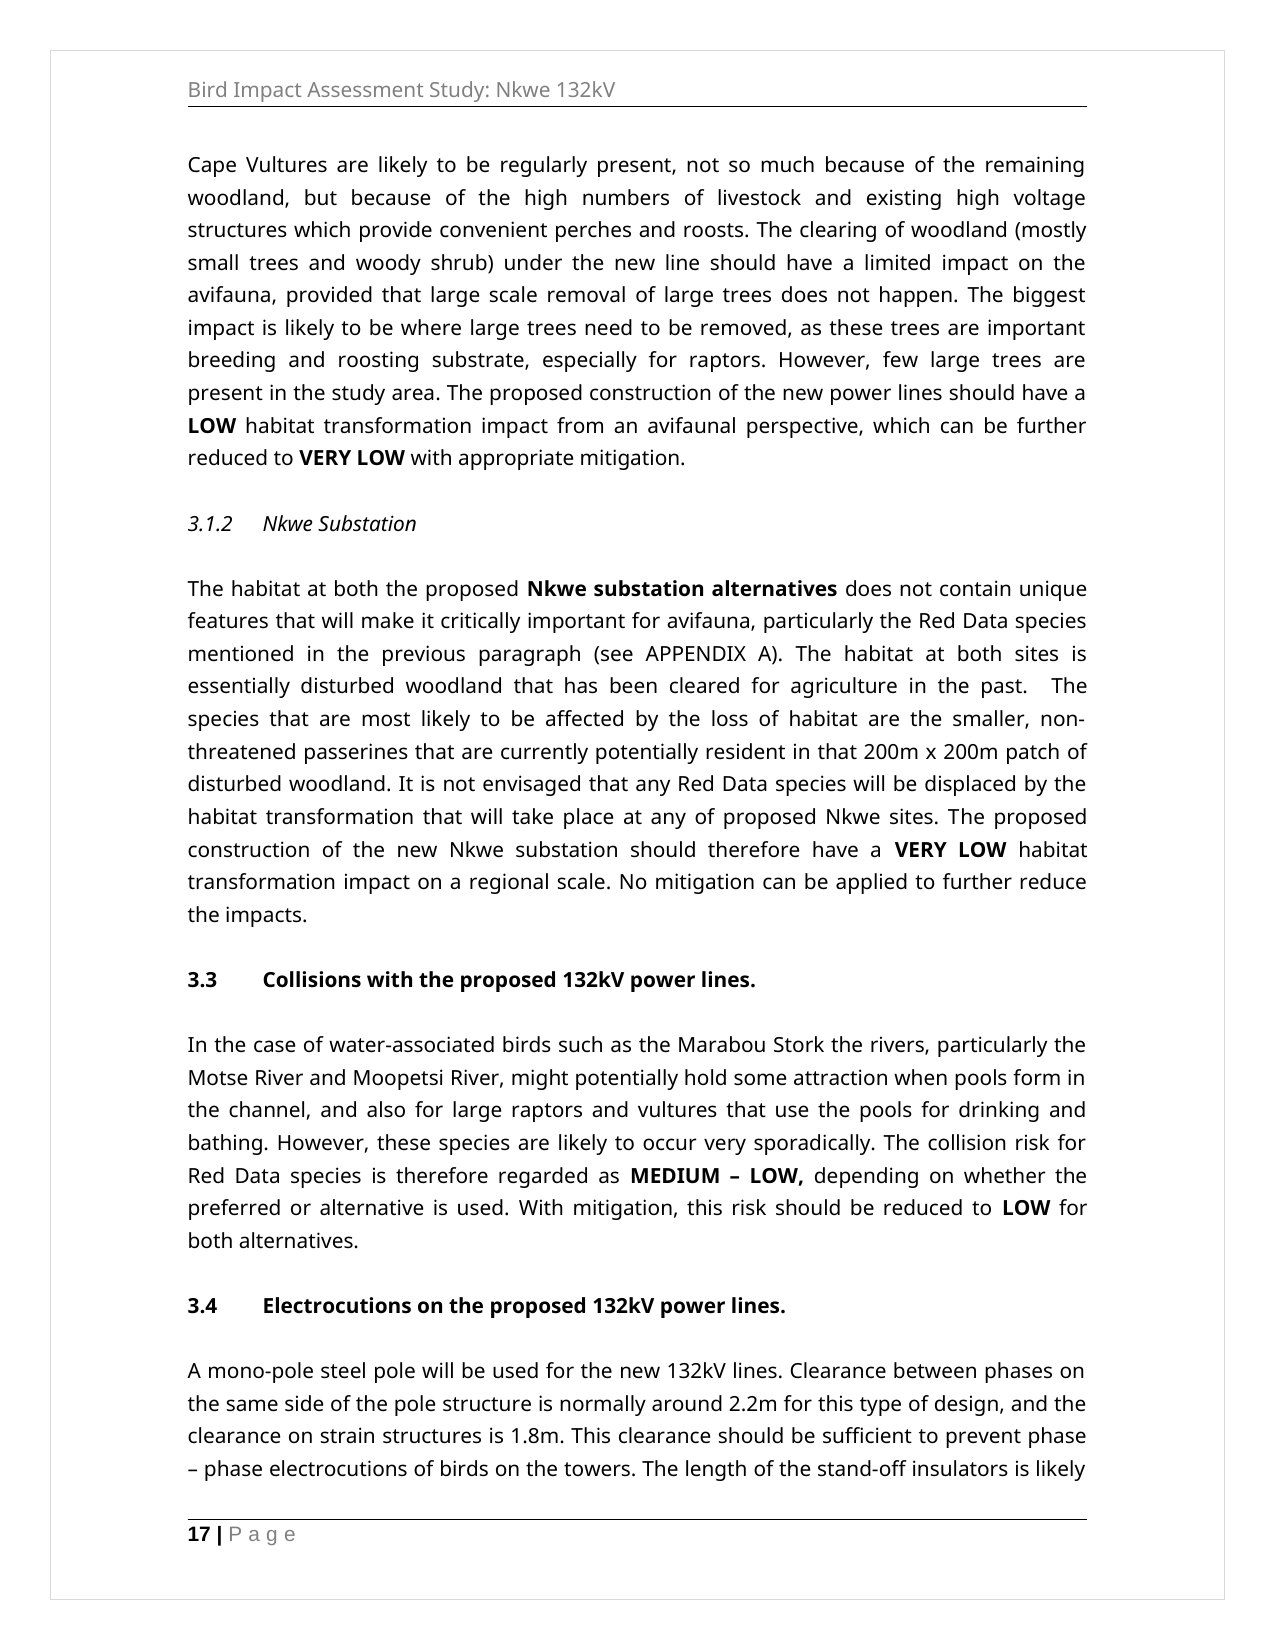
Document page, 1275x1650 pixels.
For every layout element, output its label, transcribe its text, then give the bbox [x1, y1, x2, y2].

text 3.1.2 Nkwe Substation [187, 509, 1087, 537]
list Collisions with the proposed 132kV power lines. [187, 965, 1087, 993]
text In the case of water-associated birds such as the Marabou Stork the rivers, particularly the Motse River and Moopetsi River, might potentially hold some attraction when pools form in the channel, and also for large raptors and vultures that use the pools for drinking and bathing. However, these species are likely to occur very sporadically. The collision risk for Red Data species is therefore regarded as MEDIUM – LOW, depending on whether the preferred or alternative is used. With mitigation, this risk should be reduced to LOW for both alternatives. [187, 1030, 1087, 1254]
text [187, 1356, 1087, 1483]
text 3.4 Electrocutions on the proposed 132kV power lines. [187, 1291, 1087, 1319]
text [187, 150, 1087, 472]
text The habitat at both the proposed Nkwe substation alternatives does not contain unique features that will make it critically important for avifauna, particularly the Red Data species mentioned in the previous paragraph (see APPENDIX A). The habitat at both sites is essentially disturbed woodland that has been cleared for agriculture in the past. The species that are most likely to be affected by the loss of habitat are the smaller, non-threatened passerines that are currently potentially resident in that 200m x 200m patch of disturbed woodland. It is not envisaged that any Red Data species will be displaced by the habitat transformation that will take place at any of proposed Nkwe sites. The proposed construction of the new Nkwe substation should therefore have a VERY LOW habitat transformation impact on a regional scale. No mitigation can be applied to further reduce the impacts. [187, 574, 1087, 928]
